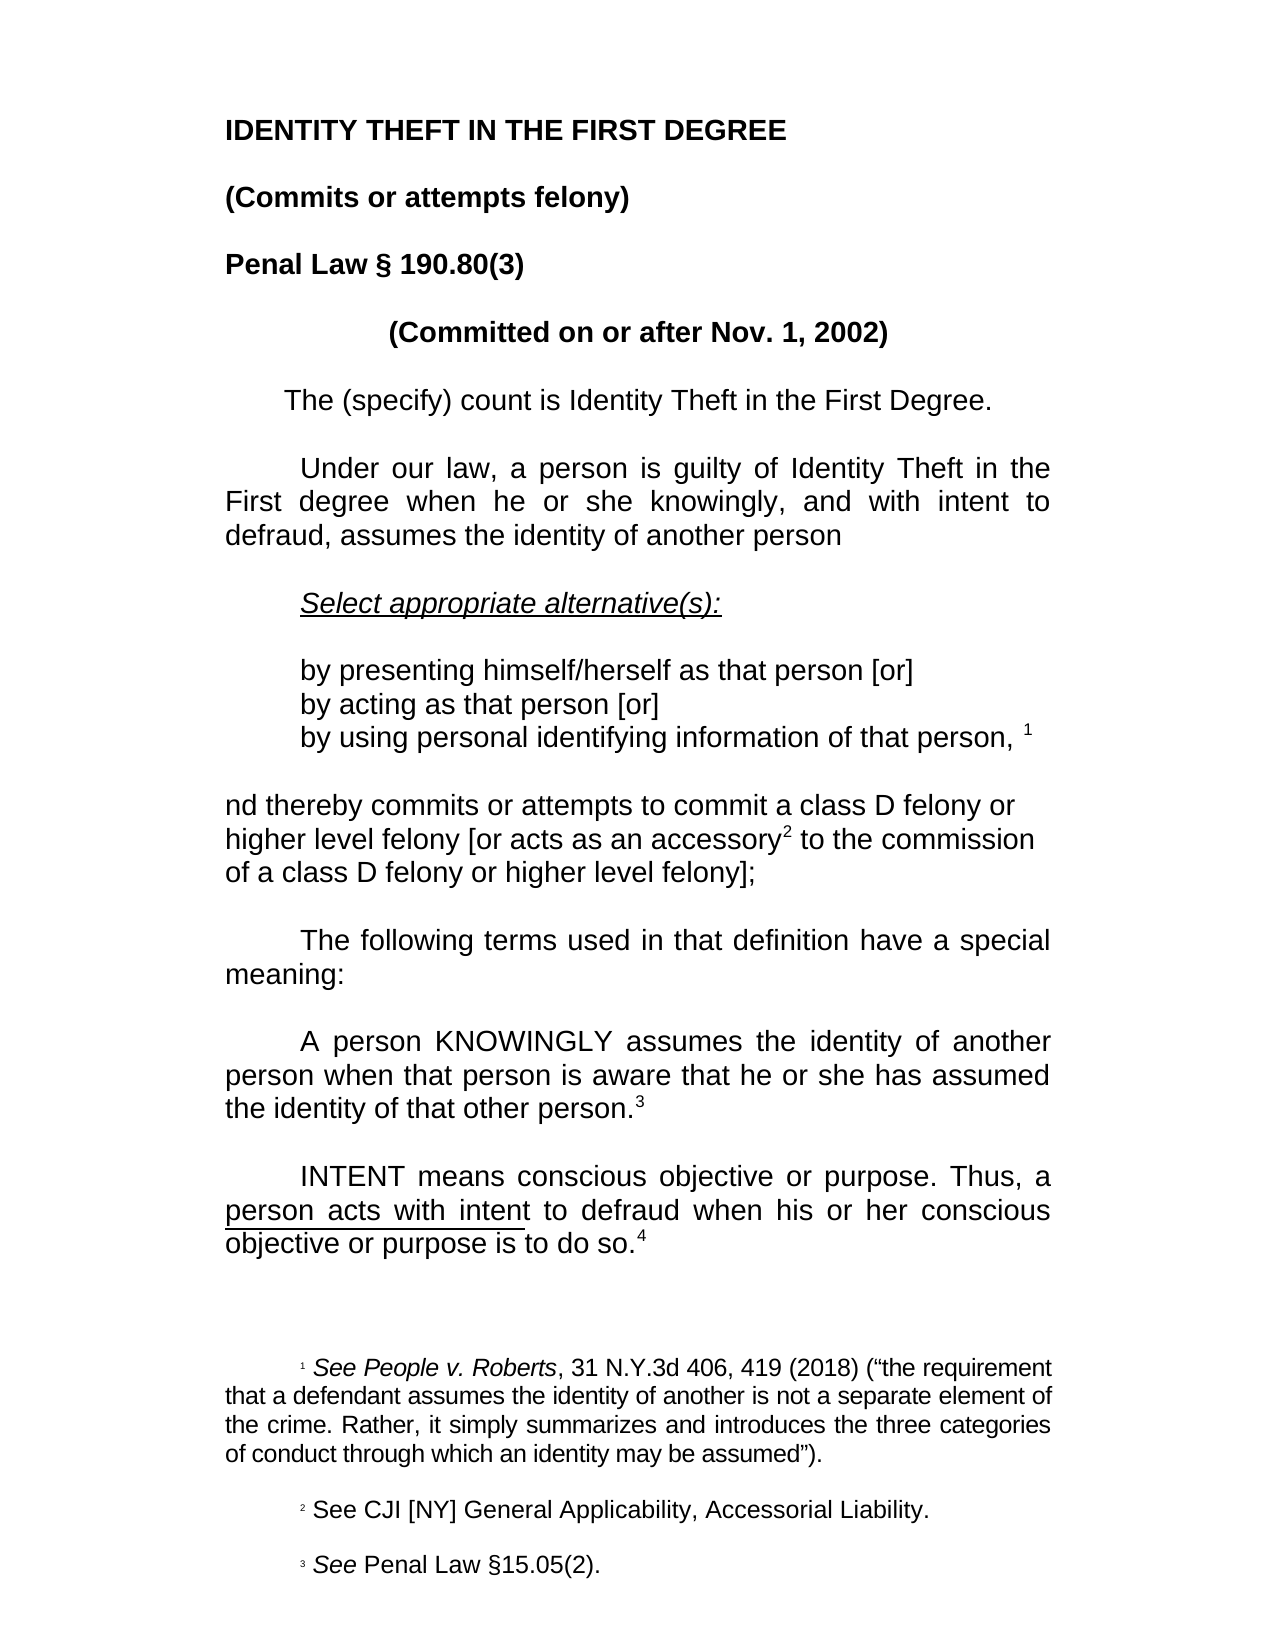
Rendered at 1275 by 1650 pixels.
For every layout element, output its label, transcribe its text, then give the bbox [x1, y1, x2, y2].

text Under our law, a person is guilty of Identity Theft in the First degree when he or she knowingly, and with intent to defraud, assumes the identity of another person [225, 451, 1052, 552]
text nd thereby commits or attempts to commit a class D felony or higher level felony [or acts as an accessory2 to the commission of a class D felony or higher level felony]; [225, 789, 1052, 889]
text 2 See CJI [NY] General Applicability, Accessorial Liability. [300, 1495, 1052, 1524]
text IDENTITY THEFT IN THE FIRST DEGREE (Commits or attempts felony) Penal Law § 190.80(3) (Committed on or after Nov. 1, 2002) [225, 281, 1052, 350]
text Select appropriate alternative(s): [300, 587, 1052, 620]
text INTENT means conscious objective or purpose. Thus, a person acts with intent to defraud when his or her conscious objective or purpose is to do so.4 [225, 1160, 1052, 1260]
text 1 See People v. Roberts, 31 N.Y.3d 406, 419 (2018) (“the requirement that a defendant assumes the identity of another is not a separate element of the crime. Rather, it simply summarizes and introduces the three categories of conduct through which an identity may be assumed”). [225, 1353, 1052, 1468]
text The following terms used in that definition have a special meaning: [225, 924, 1052, 991]
text by using personal identifying information of that person, 1 [300, 721, 1052, 754]
text 3 See Penal Law §15.05(2). [300, 1551, 1052, 1579]
text A person KNOWINGLY assumes the identity of another person when that person is aware that he or she has assumed the identity of that other person.3 [225, 1025, 1052, 1125]
text by presenting himself/herself as that person [or] [300, 654, 1052, 687]
text The (specify) count is Identity Theft in the First Degree. [225, 384, 1052, 417]
text by acting as that person [or] [300, 688, 1052, 721]
